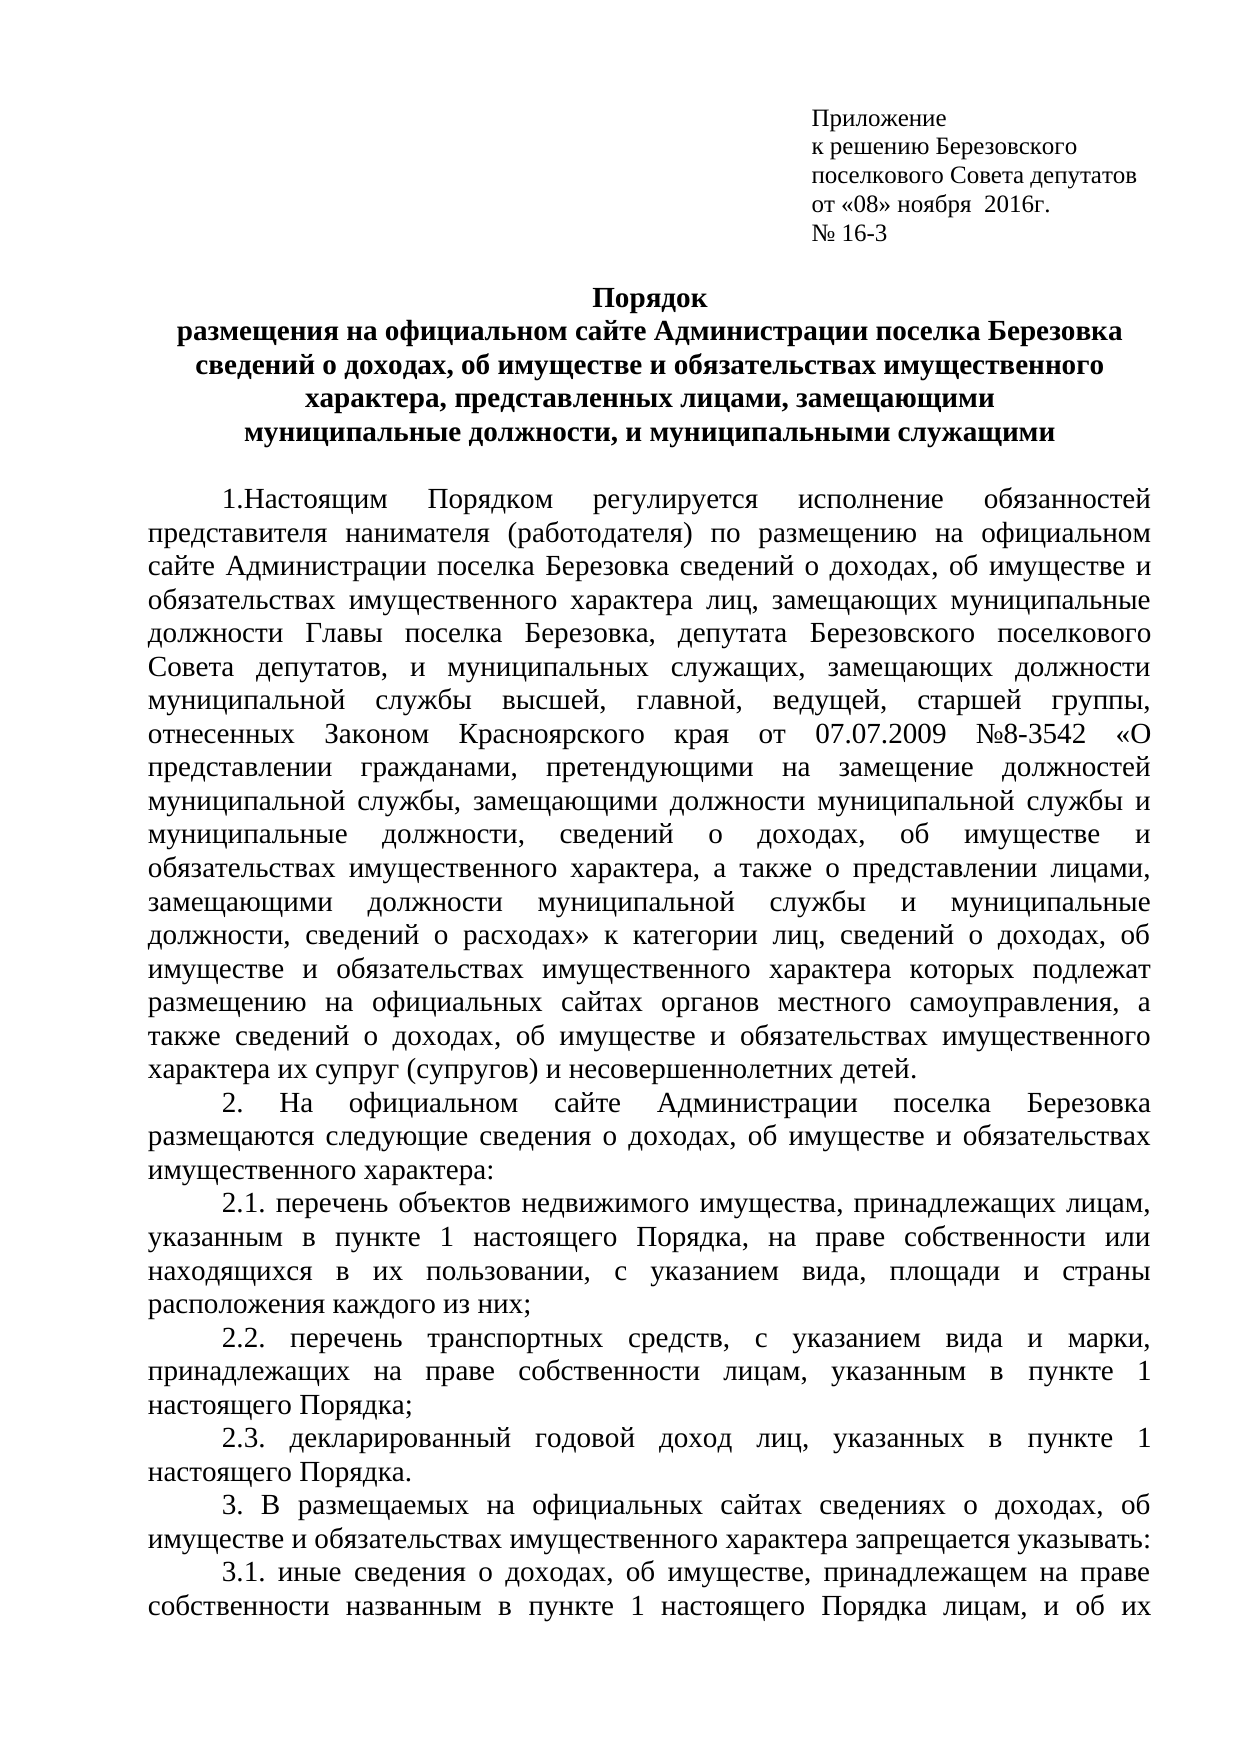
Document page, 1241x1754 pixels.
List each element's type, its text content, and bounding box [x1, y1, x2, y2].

text Порядок [148, 280, 1152, 313]
text 2.2. перечень транспортных средств, с указанием вида и марки, принадлежащих на праве собственности лицам, указанным в пункте 1 настоящего Порядка; [148, 1320, 1152, 1420]
text 1.Настоящим Порядком регулируется исполнение обязанностей представителя нанимателя (работодателя) по размещению на официальном сайте Администрации поселка Березовка сведений о доходах, об имуществе и обязательствах имущественного характера лиц, замещающих муниципальные должности Главы поселка Березовка, депутата Березовского поселкового Совета депутатов, и муниципальных служащих, замещающих должности муниципальной службы высшей, главной, ведущей, старшей группы, отнесенных Законом Красноярского края от 07.07.2009 №8-3542 «О представлении гражданами, претендующими на замещение должностей муниципальной службы, замещающими должности муниципальной службы и муниципальные должности, сведений о доходах, об имуществе и обязательствах имущественного характера, а также о представлении лицами, замещающими должности муниципальной службы и муниципальные должности, сведений о расходах» к категории лиц, сведений о доходах, об имуществе и обязательствах имущественного характера которых подлежат размещению на официальных сайтах органов местного самоуправления, а также сведений о доходах, об имуществе и обязательствах имущественного характера их супруг (супругов) и несовершеннолетних детей. [148, 481, 1152, 1085]
text поселкового Совета депутатов [221, 160, 1152, 189]
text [148, 1554, 1152, 1622]
text муниципальные должности, и муниципальными служащими [148, 414, 1152, 448]
text 2.3. декларированный годовой доход лиц, указанных в пункте 1 настоящего Порядка. [148, 1420, 1152, 1487]
text № 16-3 [221, 218, 1152, 246]
text 2. На официальном сайте Администрации поселка Березовка размещаются следующие сведения о доходах, об имуществе и обязательствах имущественного характера: [148, 1085, 1152, 1186]
text от «08» ноября 2016г. [221, 189, 1152, 218]
text 2.1. перечень объектов недвижимого имущества, принадлежащих лицам, указанным в пункте 1 настоящего Порядка, на праве собственности или находящихся в их пользовании, с указанием вида, площади и страны расположения каждого из них; [148, 1186, 1152, 1320]
text к решению Березовского [221, 131, 1152, 160]
text размещения на официальном сайте Администрации поселка Березовка сведений о доходах, об имуществе и обязательствах имущественного характера, представленных лицами, замещающими [148, 313, 1152, 414]
text 3. В размещаемых на официальных сайтах сведениях о доходах, об имуществе и обязательствах имущественного характера запрещается указывать: [148, 1487, 1152, 1554]
text Приложение [221, 103, 1152, 131]
